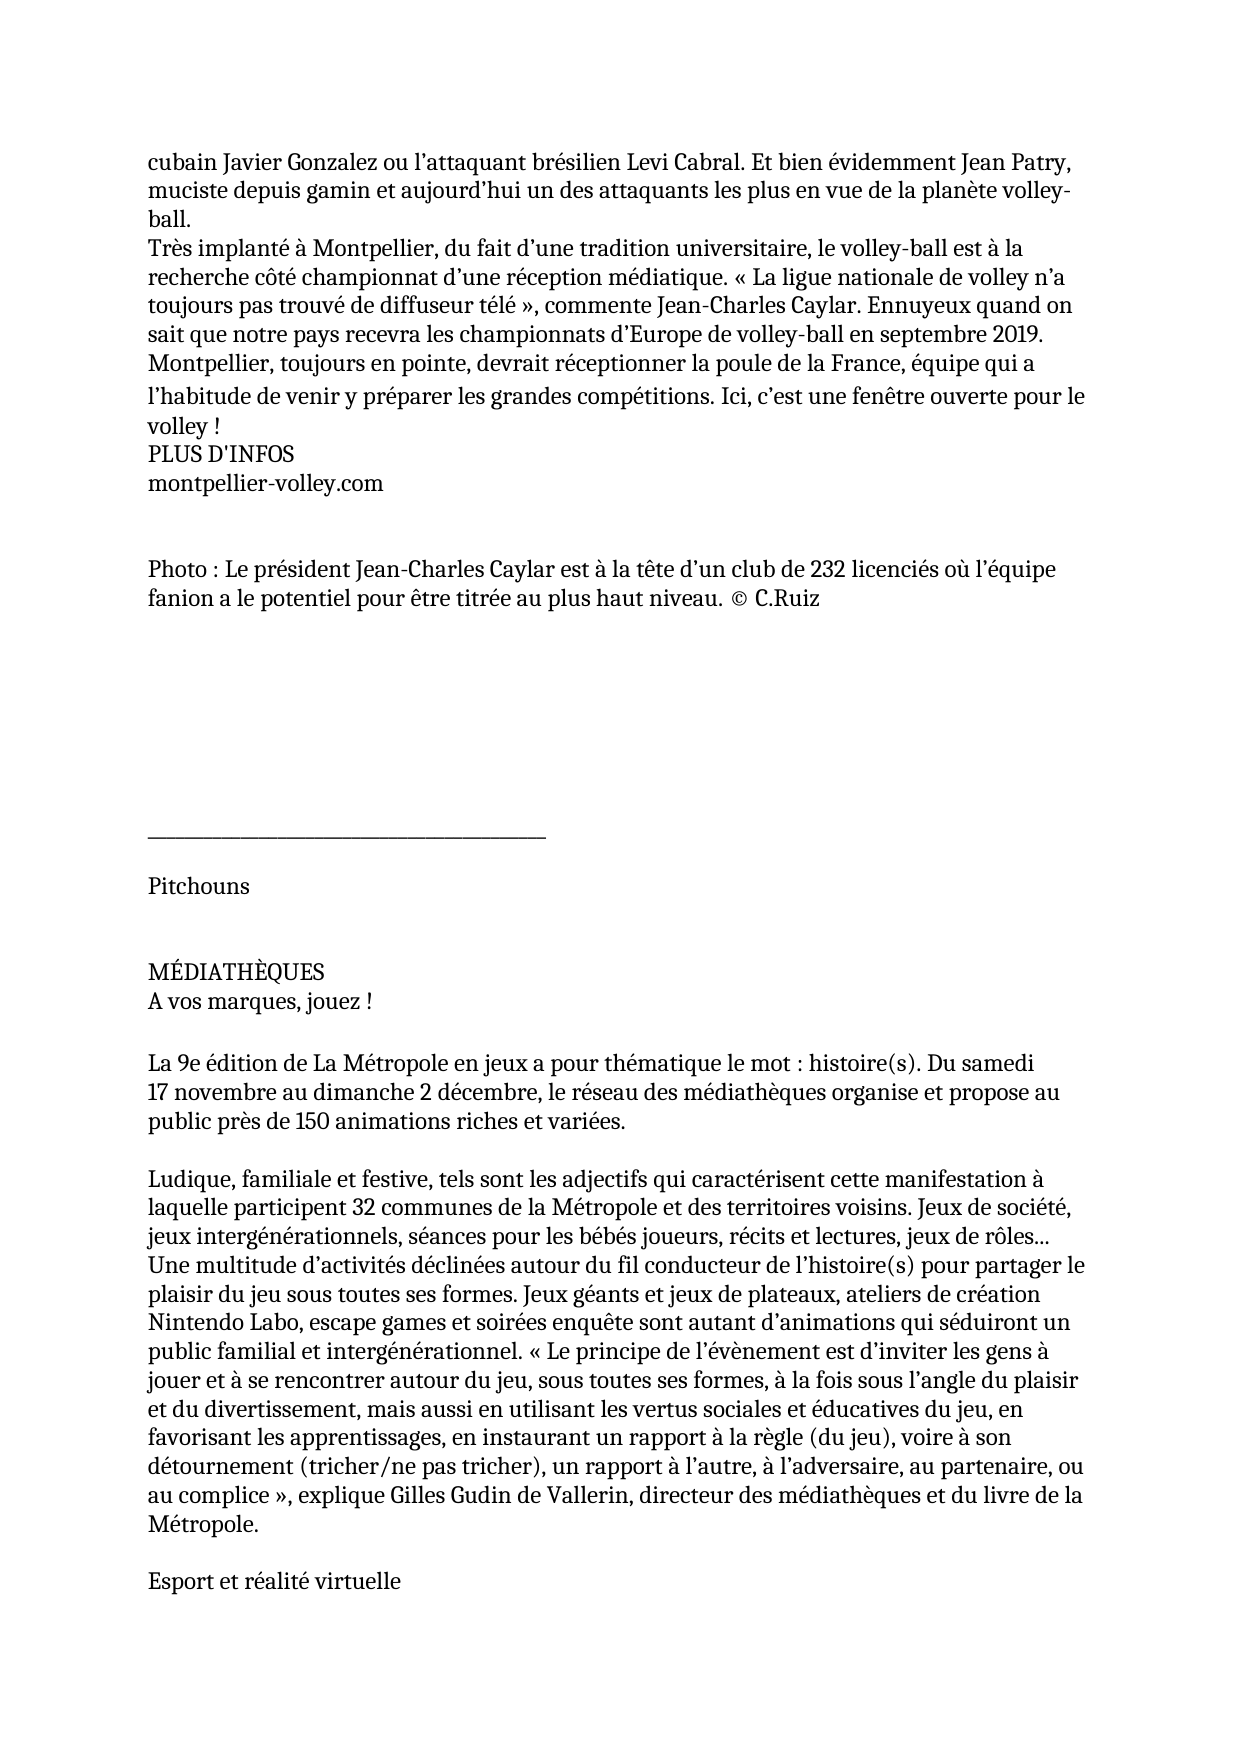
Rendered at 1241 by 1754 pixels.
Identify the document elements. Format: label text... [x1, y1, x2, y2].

text A vos marques, jouez ! [148, 987, 1093, 1015]
text Pitchouns [148, 872, 1093, 900]
text Ludique, familiale et festive, tels sont les adjectifs qui caractérisent cette manifestation à laquelle participent 32 communes de la Métropole et des territoires voisins. Jeux de société, jeux intergénérationnels, séances pour les bébés joueurs, récits et lectures, jeux de rôles... Une multitude d’activités déclinées autour du fil conducteur de l’histoire(s) pour partager le plaisir du jeu sous toutes ses formes. Jeux géants et jeux de plateaux, ateliers de création Nintendo Labo, escape games et soirées enquête sont autant d’animations qui séduiront un public familial et intergénérationnel. « Le principe de l’évènement est d’inviter les gens à jouer et à se rencontrer autour du jeu, sous toutes ses formes, à la fois sous l’angle du plaisir et du divertissement, mais aussi en utilisant les vertus sociales et éducatives du jeu, en favorisant les apprentissages, en instaurant un rapport à la règle (du jeu), voire à son détournement (tricher/ne pas tricher), un rapport à l’autre, à l’adversaire, au partenaire, ou au complice », explique Gilles Gudin de Vallerin, directeur des médiathèques et du livre de la Métropole. [148, 1164, 1093, 1538]
text Photo : Le président Jean-Charles Caylar est à la tête d’un club de 232 licenciés où l’équipe fanion a le potentiel pour être titrée au plus haut niveau. © C.Ruiz [148, 555, 1093, 613]
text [148, 148, 1093, 234]
text Très implanté à Montpellier, du fait d’une tradition universitaire, le volley-ball est à la recherche côté championnat d’une réception médiatique. « La ligue nationale de volley n’a toujours pas trouvé de diffuseur télé », commente Jean-Charles Caylar. Ennuyeux quand on sait que notre pays recevra les championnats d’Europe de volley-ball en septembre 2019. Montpellier, toujours en pointe, devrait réceptionner la poule de la France, équipe qui a l’habitude de venir y préparer les grandes compétitions. Ici, c’est une fenêtre ouverte pour le volley ! [148, 234, 1093, 440]
text ___________________________________________ [148, 814, 1093, 843]
text Esport et réalité virtuelle [148, 1567, 1093, 1596]
text PLUS D'INFOS [148, 440, 1093, 469]
text La 9e édition de La Métropole en jeux a pour thématique le mot : histoire(s). Du samedi 17 novembre au dimanche 2 décembre, le réseau des médiathèques organise et propose au public près de 150 animations riches et variées. [148, 1044, 1093, 1136]
text MÉDIATHÈQUES [148, 958, 1093, 987]
text montpellier-volley.com [148, 469, 1093, 498]
